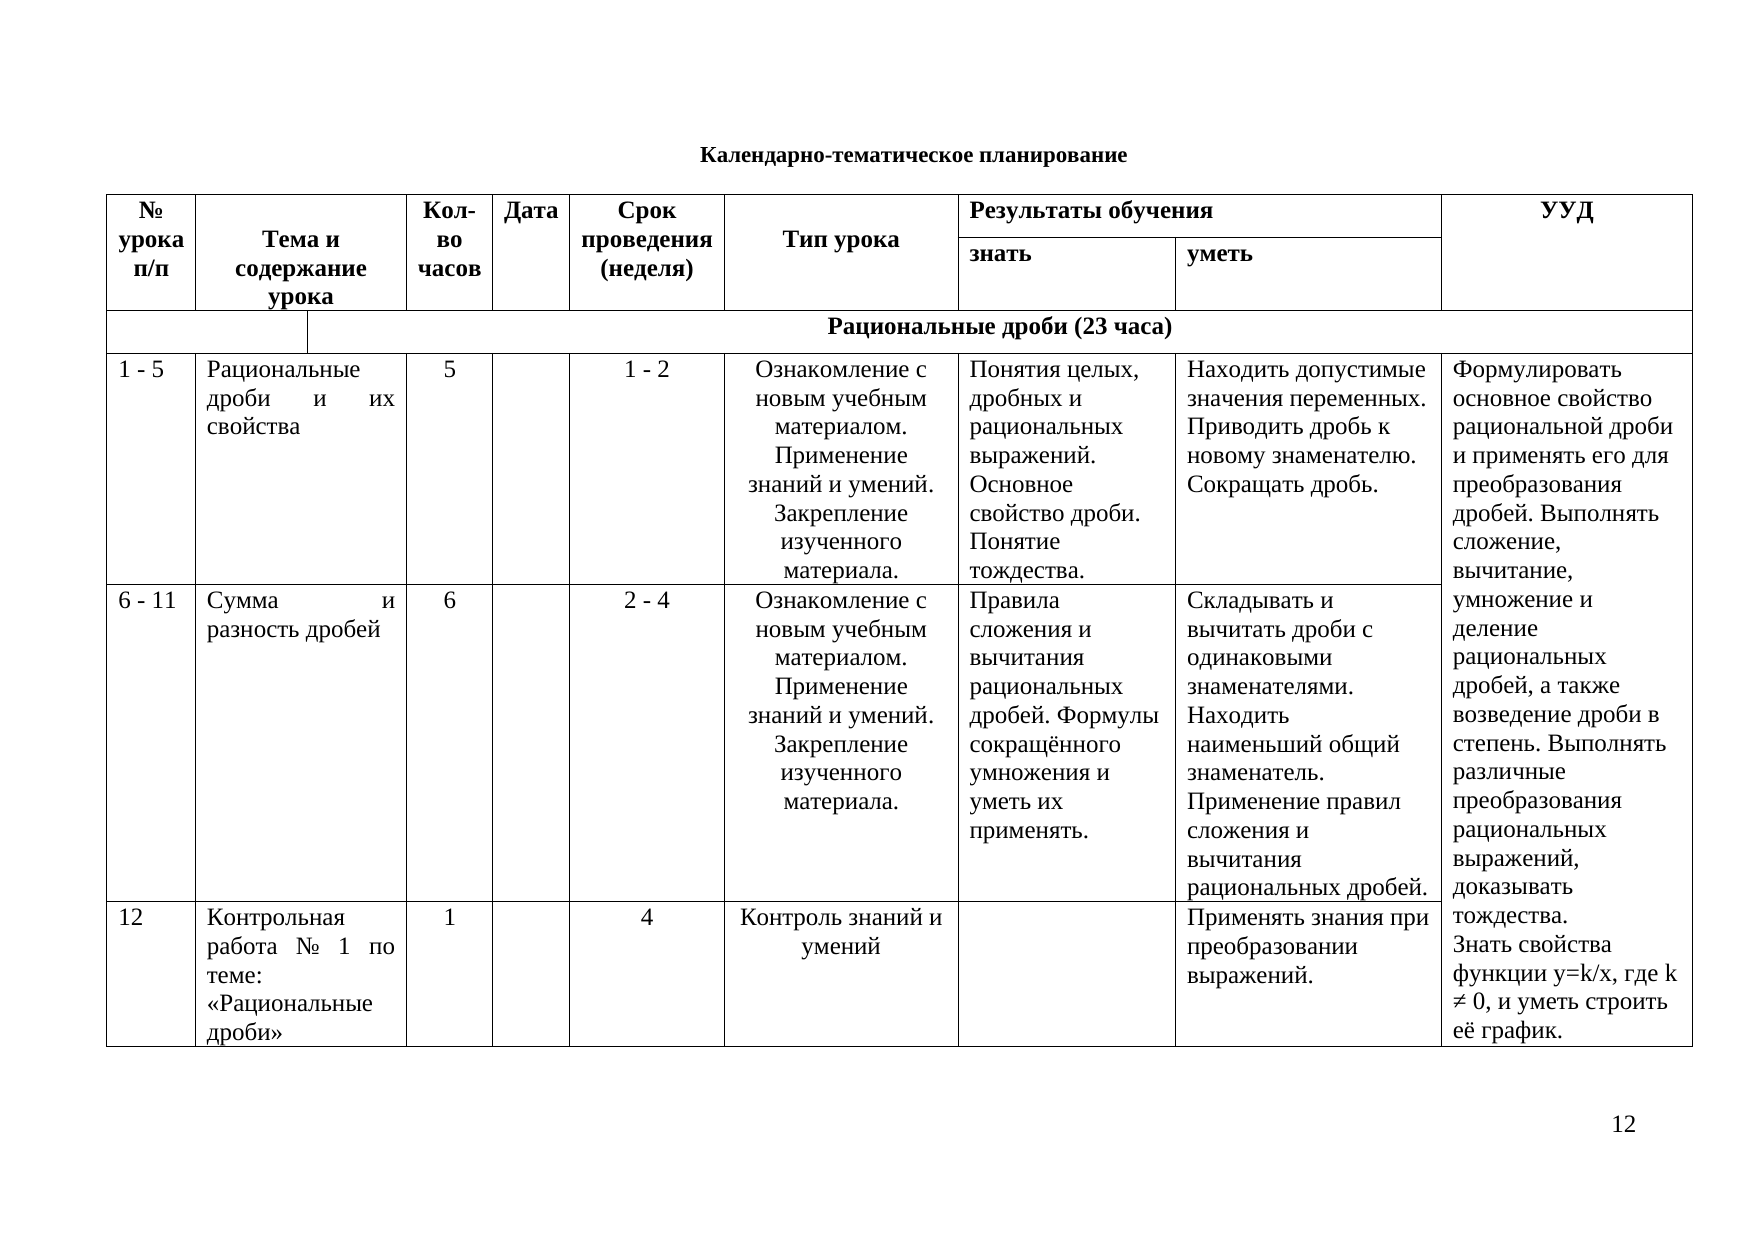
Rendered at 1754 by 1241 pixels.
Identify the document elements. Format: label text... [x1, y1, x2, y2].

text Календарно-тематическое планирование [118, 141, 1636, 168]
table_header Тип урока [725, 195, 958, 310]
table_cell [493, 902, 569, 1046]
table_cell 4 [570, 902, 724, 1046]
table_cell 6 - 11 [107, 585, 195, 901]
table_cell [493, 585, 569, 901]
table_cell Ознакомление с новым учебным материалом. Применение знаний и умений. Закрепление изученного материала. [725, 585, 958, 901]
table_cell 1 [407, 902, 492, 1046]
table_cell 1 - 2 [570, 354, 724, 584]
table_cell 12 [107, 902, 195, 1046]
table_cell [959, 902, 1175, 1046]
table_cell уметь [1176, 238, 1441, 310]
table_cell Контрольная работа № 1 по теме: «Рациональные дроби» [196, 902, 406, 1046]
table_cell Находить допустимые значения переменных. Приводить дробь к новому знаменателю. Сокращать дробь. [1176, 354, 1441, 584]
table_cell 5 [407, 354, 492, 584]
table_cell Правила сложения и вычитания рациональных дробей. Формулы сокращённого умножения и уметь их применять. [959, 585, 1175, 901]
table_header Результаты обучения [959, 195, 1441, 237]
table_cell Складывать и вычитать дроби с одинаковыми знаменателями. Находить наименьший общий знаменатель. Применение правил сложения и вычитания рациональных дробей. [1176, 585, 1441, 901]
table_cell 6 [407, 585, 492, 901]
table_cell Рациональные дроби и их свойства [196, 354, 406, 584]
table_cell знать [959, 238, 1175, 310]
table_cell Формулировать основное свойство рациональной дроби и применять его для преобразования дробей. Выполнять сложение, вычитание, умножение и деление рациональных дробей, а также возведение дроби в степень. Выполнять различные преобразования рациональных выражений, доказывать тождества. Знать свойства функции y=k/x, где k ≠ 0, и уметь строить её график. Использовать компьютер для исследования положения графика в координатной плоскости в зависимости от k. Ясно, точно, грамотно излагать свои мысли в устной и письменной речи, понимать смысл поставленной задачи, выстраивать аргументацию, приводить примеры и контрпримеры. Контролировать процесс и результат учебной математической деятельности [1442, 354, 1692, 1046]
table_cell [107, 311, 307, 353]
table_header Дата [493, 195, 569, 310]
table_cell Рациональные дроби (23 часа) [308, 311, 1692, 353]
table_header УУД [1442, 195, 1692, 310]
table_header № урока п/п [107, 195, 195, 310]
table_header Тема и содержание урока [196, 195, 406, 310]
table_cell Применять знания при преобразовании выражений. [1176, 902, 1441, 1046]
table_cell Понятия целых, дробных и рациональных выражений. Основное свойство дроби. Понятие тождества. [959, 354, 1175, 584]
table_cell Ознакомление с новым учебным материалом. Применение знаний и умений. Закрепление изученного материала. [725, 354, 958, 584]
table_cell [493, 354, 569, 584]
table_cell 1 - 5 [107, 354, 195, 584]
table_cell Сумма и разность дробей [196, 585, 406, 901]
table_cell Контроль знаний и умений [725, 902, 958, 1046]
table_cell 2 - 4 [570, 585, 724, 901]
table_header Срок проведения (неделя) [570, 195, 724, 310]
table_header Кол-во часов [407, 195, 492, 310]
